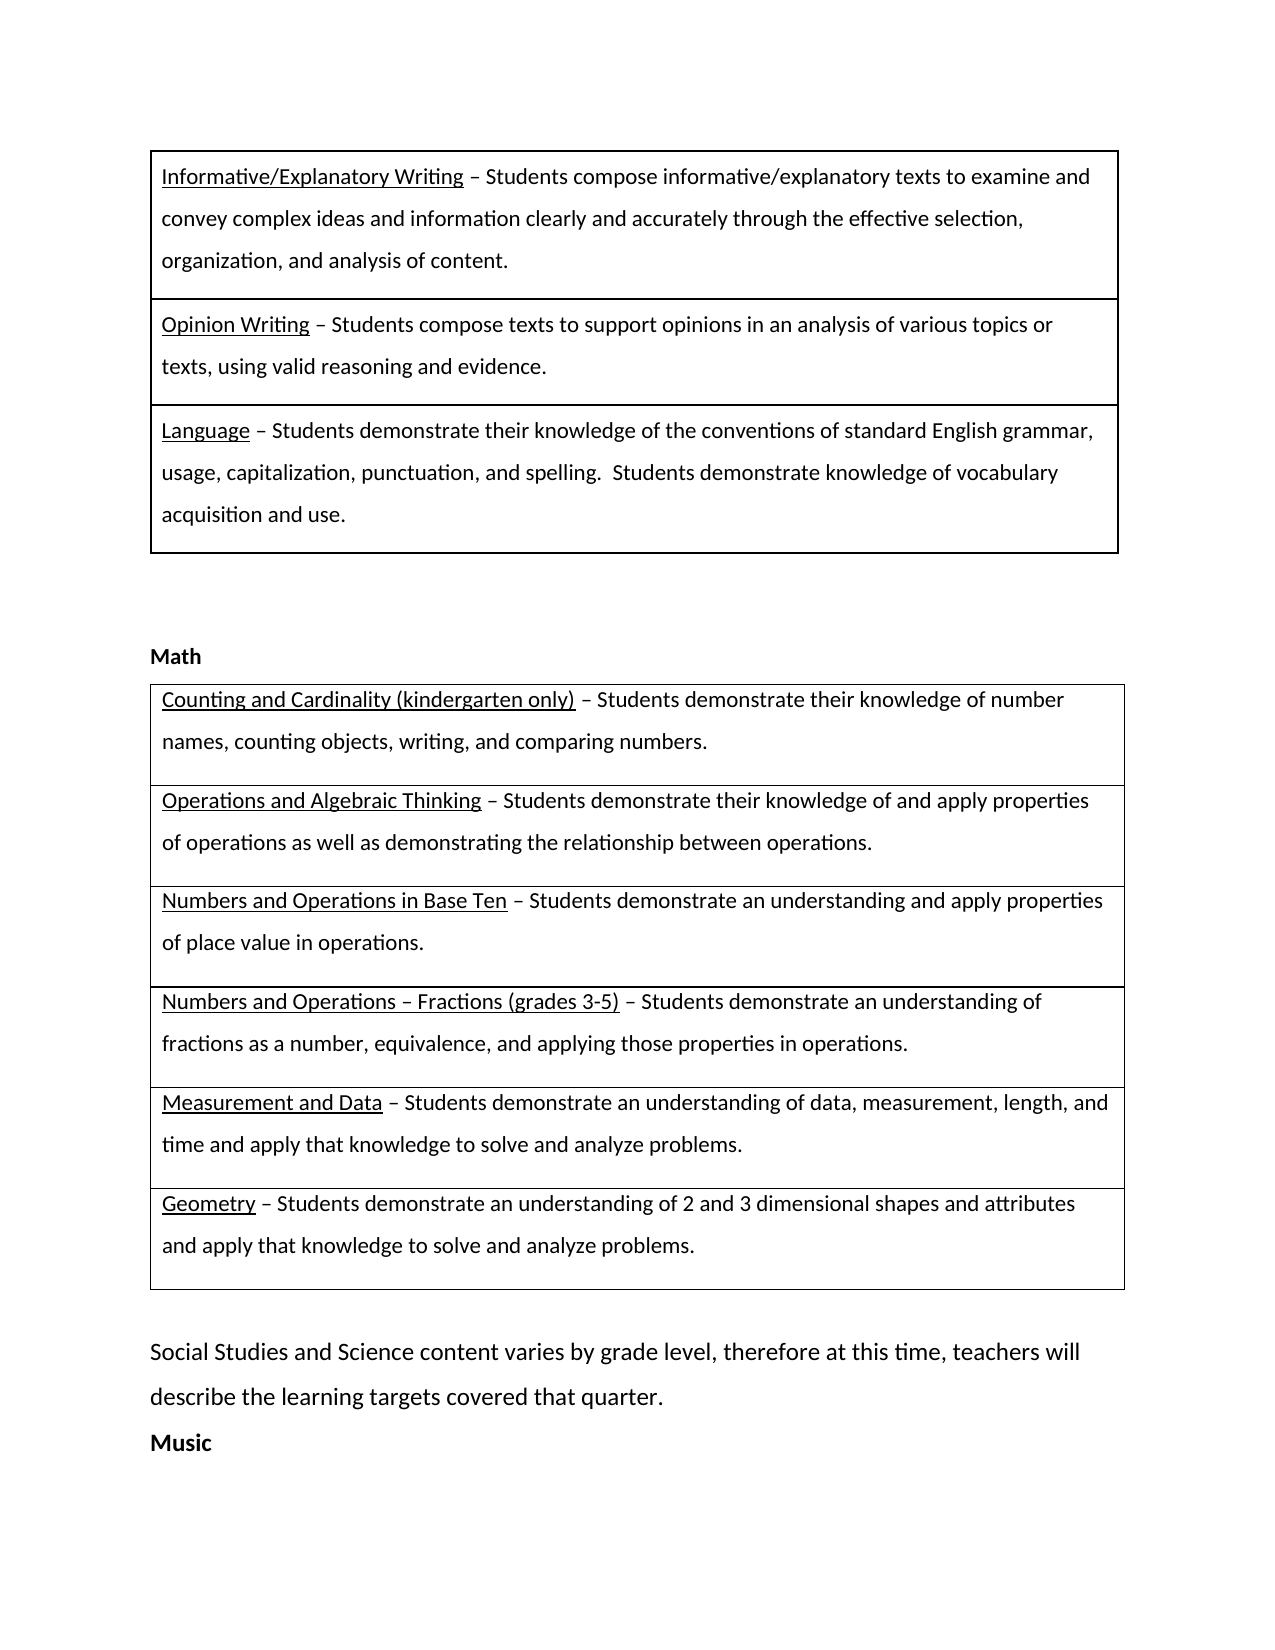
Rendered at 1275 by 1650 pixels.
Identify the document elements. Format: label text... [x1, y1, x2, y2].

table_cell Numbers and Operations – Fractions (grades 3-5) – Students demonstrate an understanding of fractions as a number, equivalence, and applying those properties in operations. [151, 988, 1124, 1087]
table_cell Measurement and Data – Students demonstrate an understanding of data, measurement, length, and time and apply that knowledge to solve and analyze problems. [151, 1088, 1124, 1188]
table_cell Informative/Explanatory Writing – Students compose informative/explanatory texts to examine and convey complex ideas and information clearly and accurately through the effective selection, organization, and analysis of content. [152, 152, 1117, 298]
table_cell Opinion Writing – Students compose texts to support opinions in an analysis of various topics or texts, using valid reasoning and evidence. [152, 300, 1117, 404]
table_header Counting and Cardinality (kindergarten only) – Students demonstrate their knowledge of number names, counting objects, writing, and comparing numbers. [151, 685, 1124, 785]
table_cell Language – Students demonstrate their knowledge of the conventions of standard English grammar, usage, capitalization, punctuation, and spelling. Students demonstrate knowledge of vocabulary acquisition and use. [152, 406, 1117, 552]
table_cell Operations and Algebraic Thinking – Students demonstrate their knowledge of and apply properties of operations as well as demonstrating the relationship between operations. [151, 786, 1124, 886]
text Social Studies and Science content varies by grade level, therefore at this time, teachers will describe the learning targets covered that quarter. [150, 1336, 1125, 1412]
text Math [150, 642, 1125, 670]
text Music [150, 1427, 1125, 1458]
table_cell Numbers and Operations in Base Ten – Students demonstrate an understanding and apply properties of place value in operations. [151, 887, 1124, 986]
table_cell Geometry – Students demonstrate an understanding of 2 and 3 dimensional shapes and attributes and apply that knowledge to solve and analyze problems. [151, 1189, 1124, 1289]
